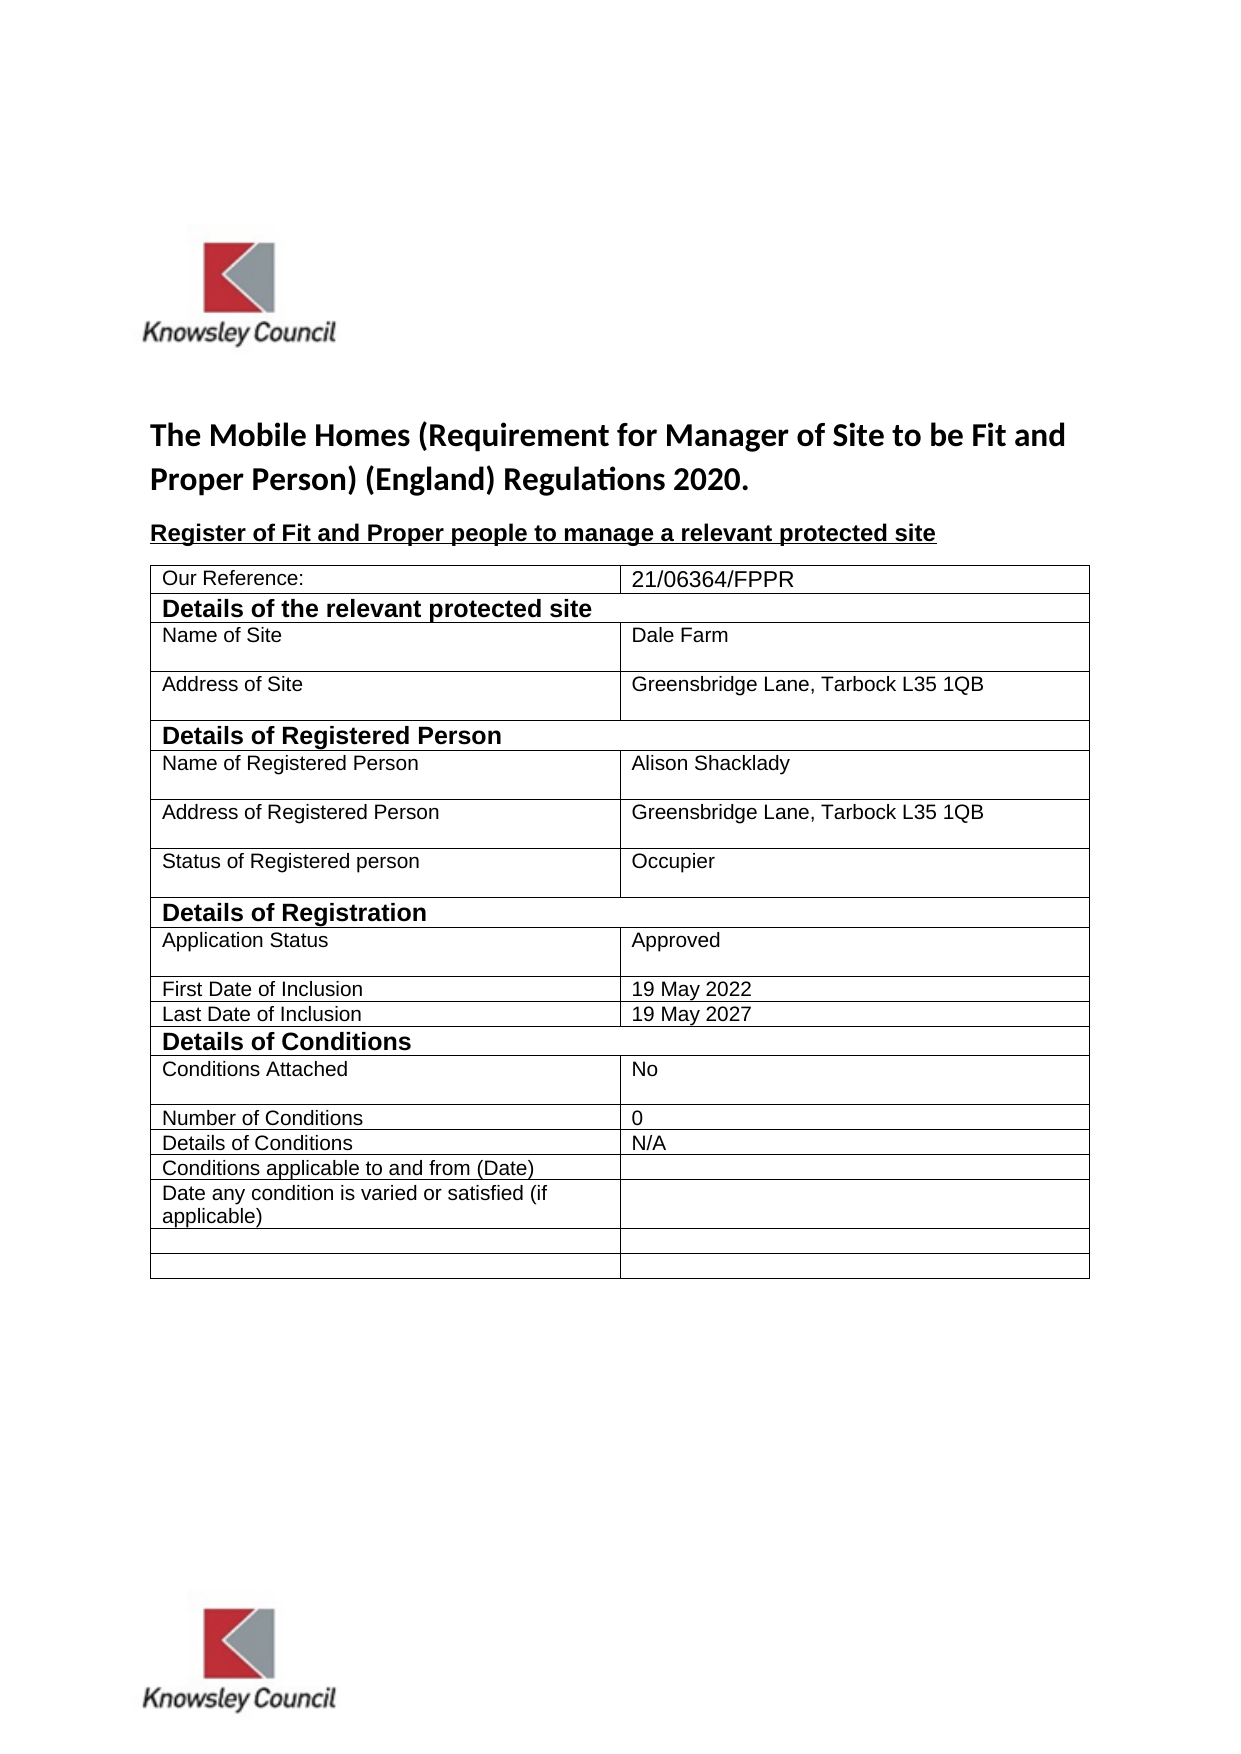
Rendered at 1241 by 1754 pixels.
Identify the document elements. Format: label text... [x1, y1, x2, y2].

table_cell First Date of Inclusion [151, 977, 620, 1001]
table_cell Last Date of Inclusion [151, 1002, 620, 1026]
table_cell 19 May 2022 [621, 977, 1089, 1001]
table_cell [621, 1229, 1089, 1253]
table_cell [151, 1254, 620, 1278]
table_cell Greensbridge Lane, Tarbock L35 1QB [621, 800, 1089, 848]
table_cell [621, 1155, 1089, 1179]
table_cell Address of Site [151, 672, 620, 720]
table_cell Details of Registration [151, 898, 1089, 927]
table_cell [621, 1180, 1089, 1228]
table_cell Details of Registered Person [151, 721, 1089, 750]
table_cell Approved [621, 928, 1089, 976]
table_cell Conditions applicable to and from (Date) [151, 1155, 620, 1179]
table_cell Alison Shacklady [621, 751, 1089, 799]
table_cell Details of Conditions [151, 1027, 1089, 1055]
picture [120, 180, 379, 388]
table_cell Address of Registered Person [151, 800, 620, 848]
table_cell 19 May 2027 [621, 1002, 1089, 1026]
table_cell Status of Registered person [151, 849, 620, 897]
table_cell [151, 1229, 620, 1253]
table_cell Dale Farm [621, 623, 1089, 671]
table_cell Application Status [151, 928, 620, 976]
table_cell Number of Conditions [151, 1105, 620, 1129]
table_cell [621, 1254, 1089, 1278]
table_cell Details of the relevant protected site [151, 594, 1089, 622]
table_cell Conditions Attached [151, 1056, 620, 1104]
table_cell Name of Registered Person [151, 751, 620, 799]
table_cell Details of Conditions [151, 1130, 620, 1154]
table_cell N/A [621, 1130, 1089, 1154]
table_cell Occupier [621, 849, 1089, 897]
table_cell Date any condition is varied or satisfied (if applicable) [151, 1180, 620, 1228]
table_header Our Reference: [151, 566, 620, 592]
table_cell Greensbridge Lane, Tarbock L35 1QB [621, 672, 1089, 720]
picture [120, 1546, 379, 1754]
table_header 21/06364/FPPR [621, 566, 1089, 592]
table_cell Name of Site [151, 623, 620, 671]
text The Mobile Homes (Requirement for Manager of Site to be Fit and Proper Person) (England) Regulations 2020. [150, 414, 1090, 499]
table_cell 0 [621, 1105, 1089, 1129]
text Register of Fit and Proper people to manage a relevant protected site [150, 519, 1090, 546]
table_cell No [621, 1056, 1089, 1104]
